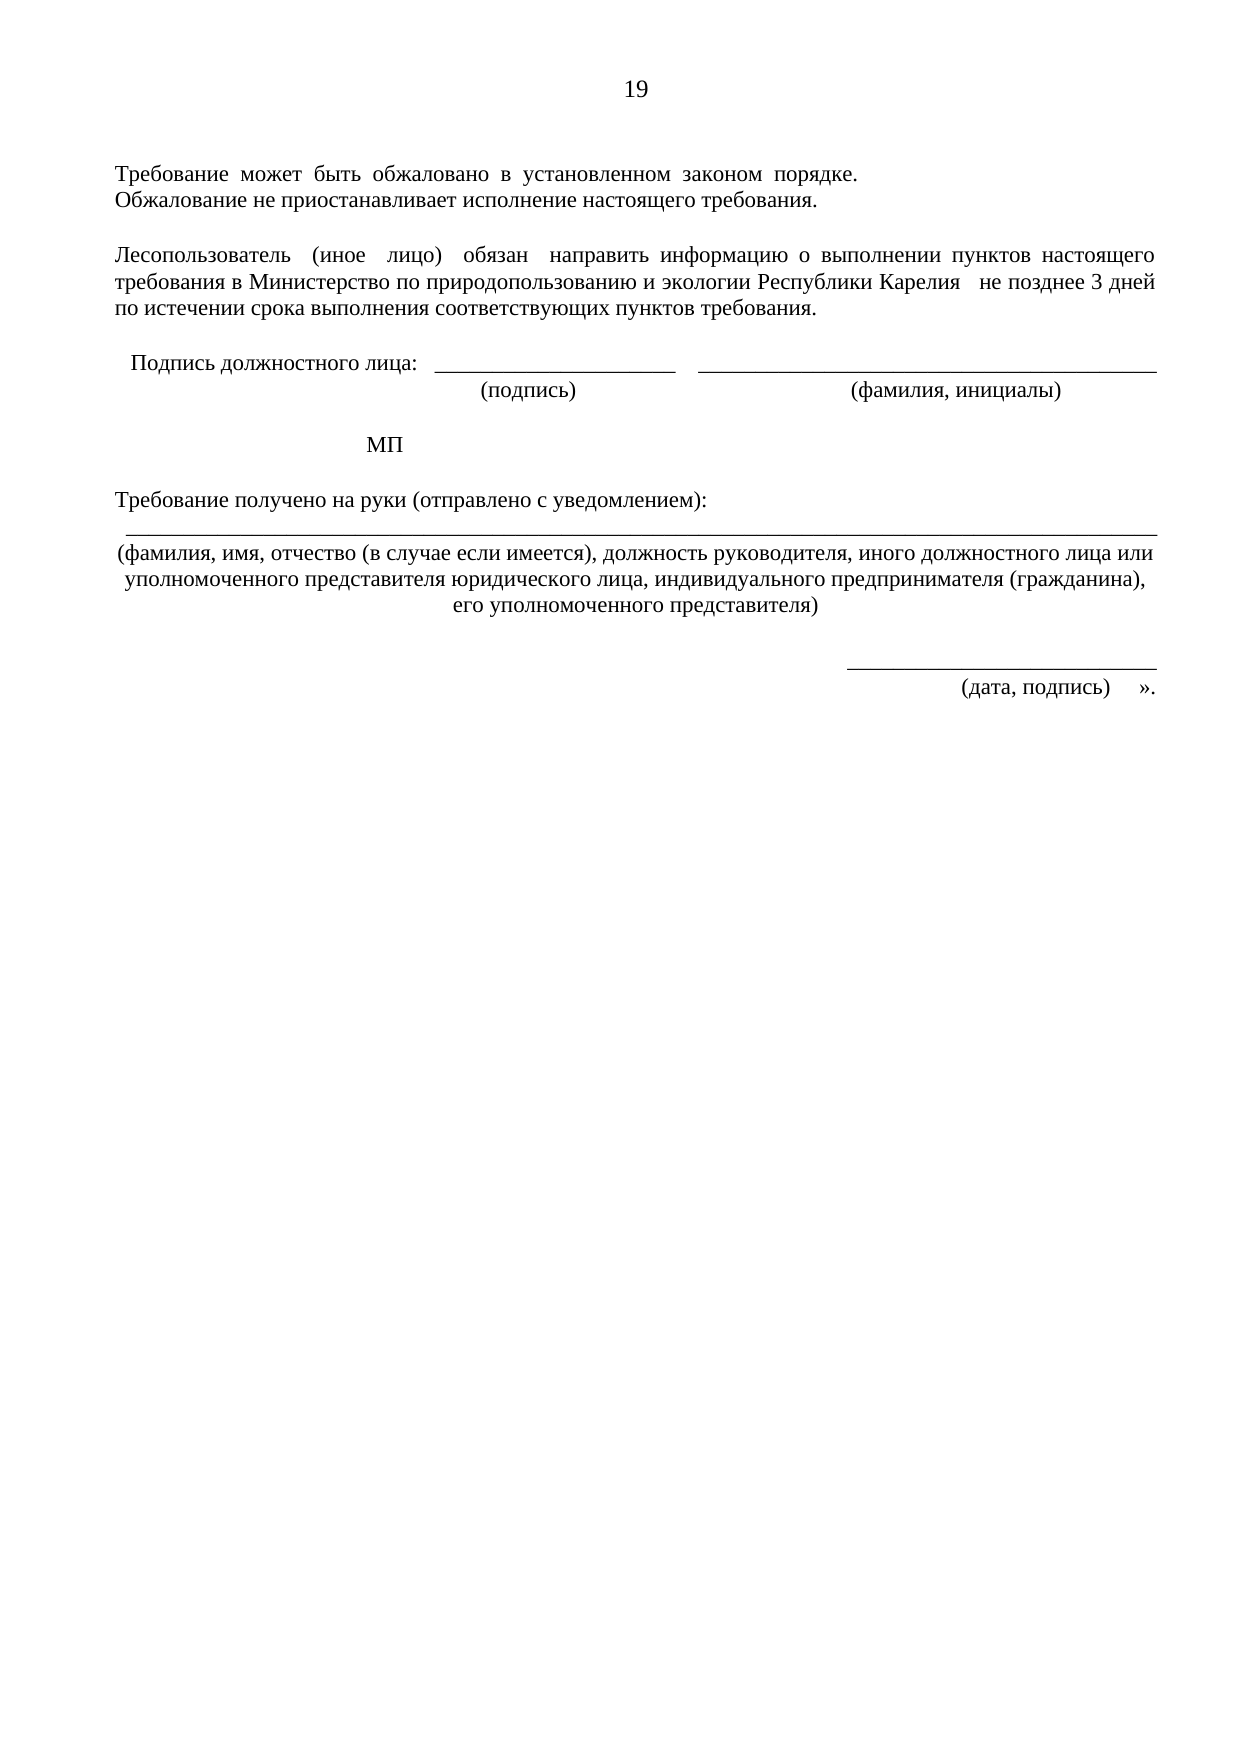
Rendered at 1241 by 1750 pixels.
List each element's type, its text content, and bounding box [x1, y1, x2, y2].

text МП [114, 431, 1157, 457]
text (дата, подпись) ». [114, 673, 1157, 699]
text Обжалование не приостанавливает исполнение настоящего требования. [114, 186, 1157, 213]
text Требование может быть обжаловано в установленном законом порядке. [114, 160, 1157, 186]
text Подпись должностного лица: _____________________ ________________________________________ [114, 349, 1157, 376]
text __________________________________________________________________________________________ [114, 512, 1157, 539]
text (фамилия, имя, отчество (в случае если имеется), должность руководителя, иного должностного лица или уполномоченного представителя юридического лица, индивидуального предпринимателя (гражданина), его уполномоченного представителя) [114, 539, 1157, 618]
text (подпись) (фамилия, инициалы) [114, 376, 1157, 402]
text ___________________________ [114, 646, 1157, 673]
text Требование получено на руки (отправлено с уведомлением): [114, 486, 1157, 512]
text Лесопользователь (иное лицо) обязан направить информацию о выполнении пунктов настоящего требования в Министерство по природопользованию и экологии Республики Карелия не позднее 3 дней по истечении срока выполнения соответствующих пунктов требования. [114, 242, 1157, 321]
